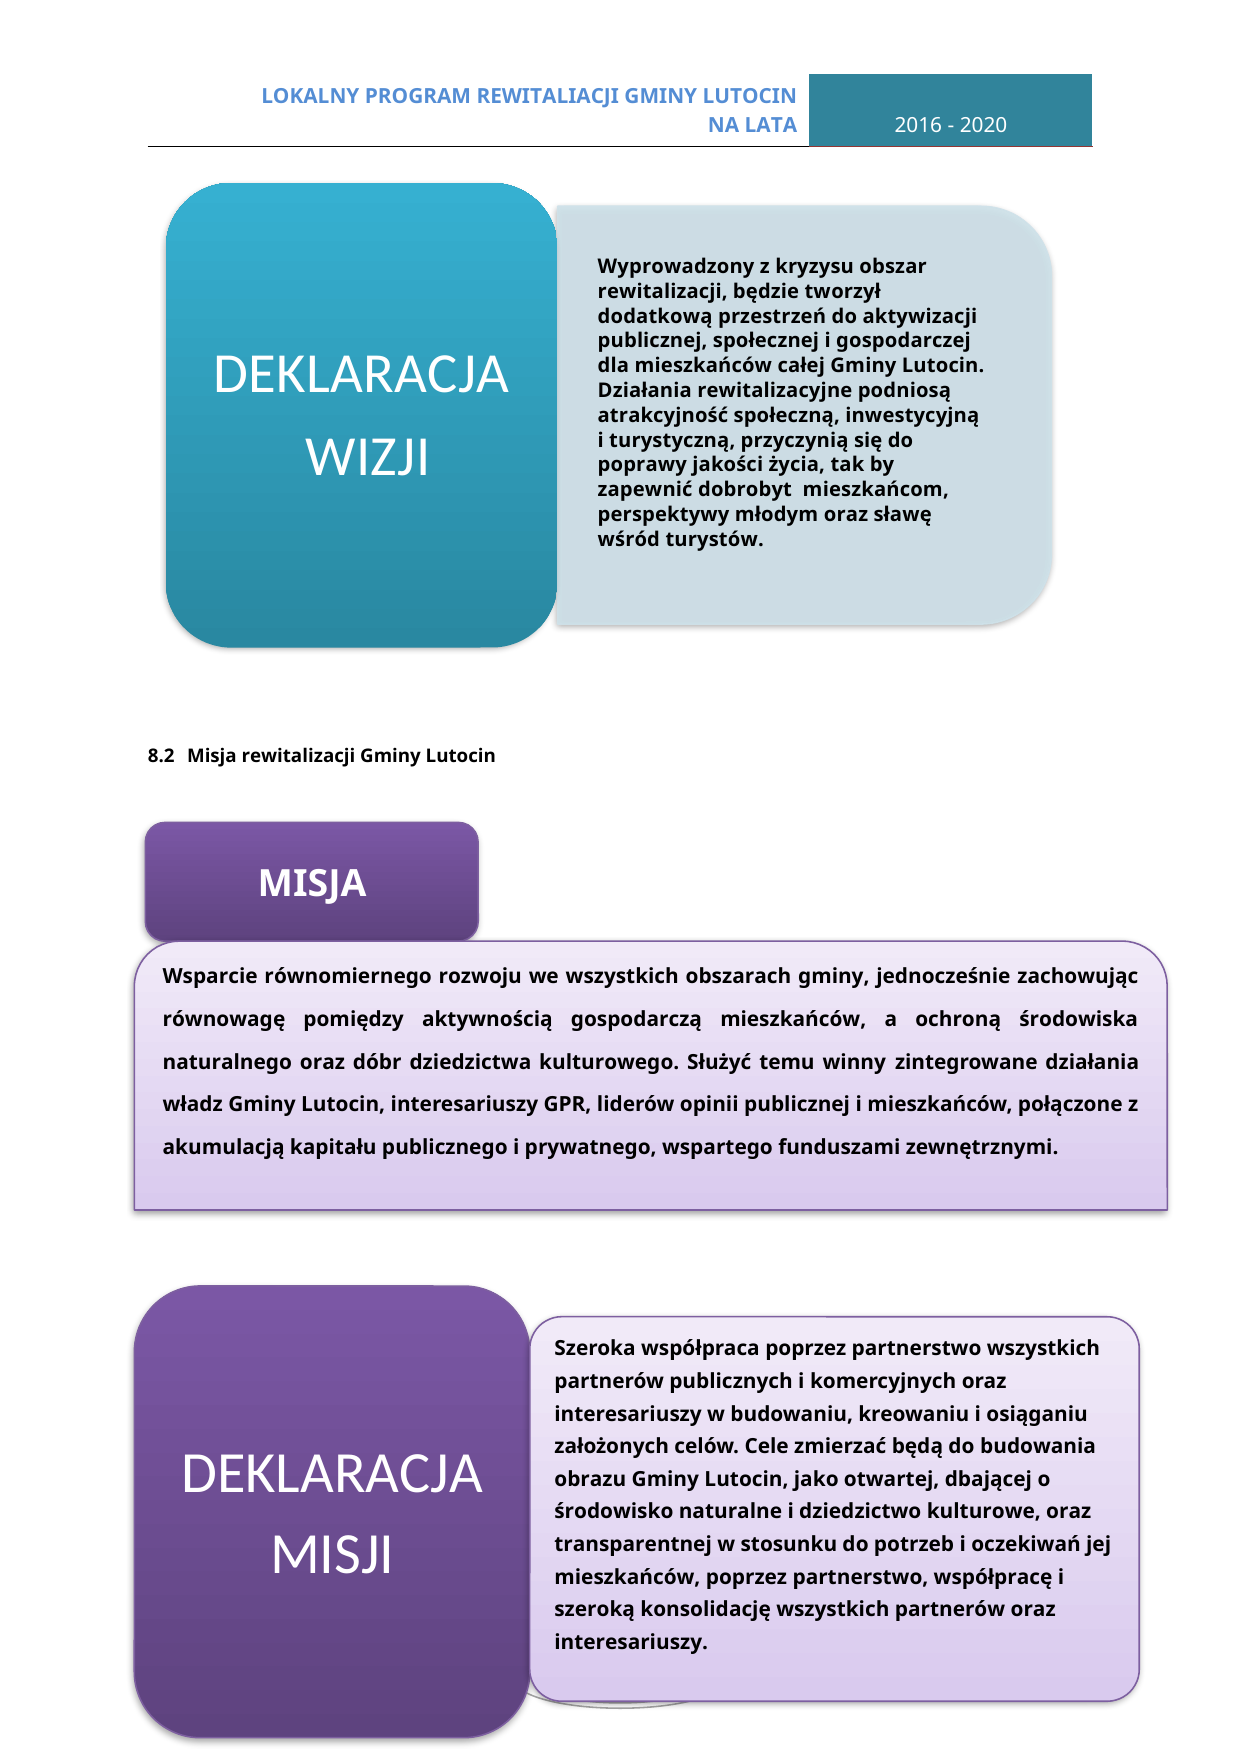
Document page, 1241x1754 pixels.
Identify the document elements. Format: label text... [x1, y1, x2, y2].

list Misja rewitalizacji Gminy Lutocin [148, 742, 1092, 767]
